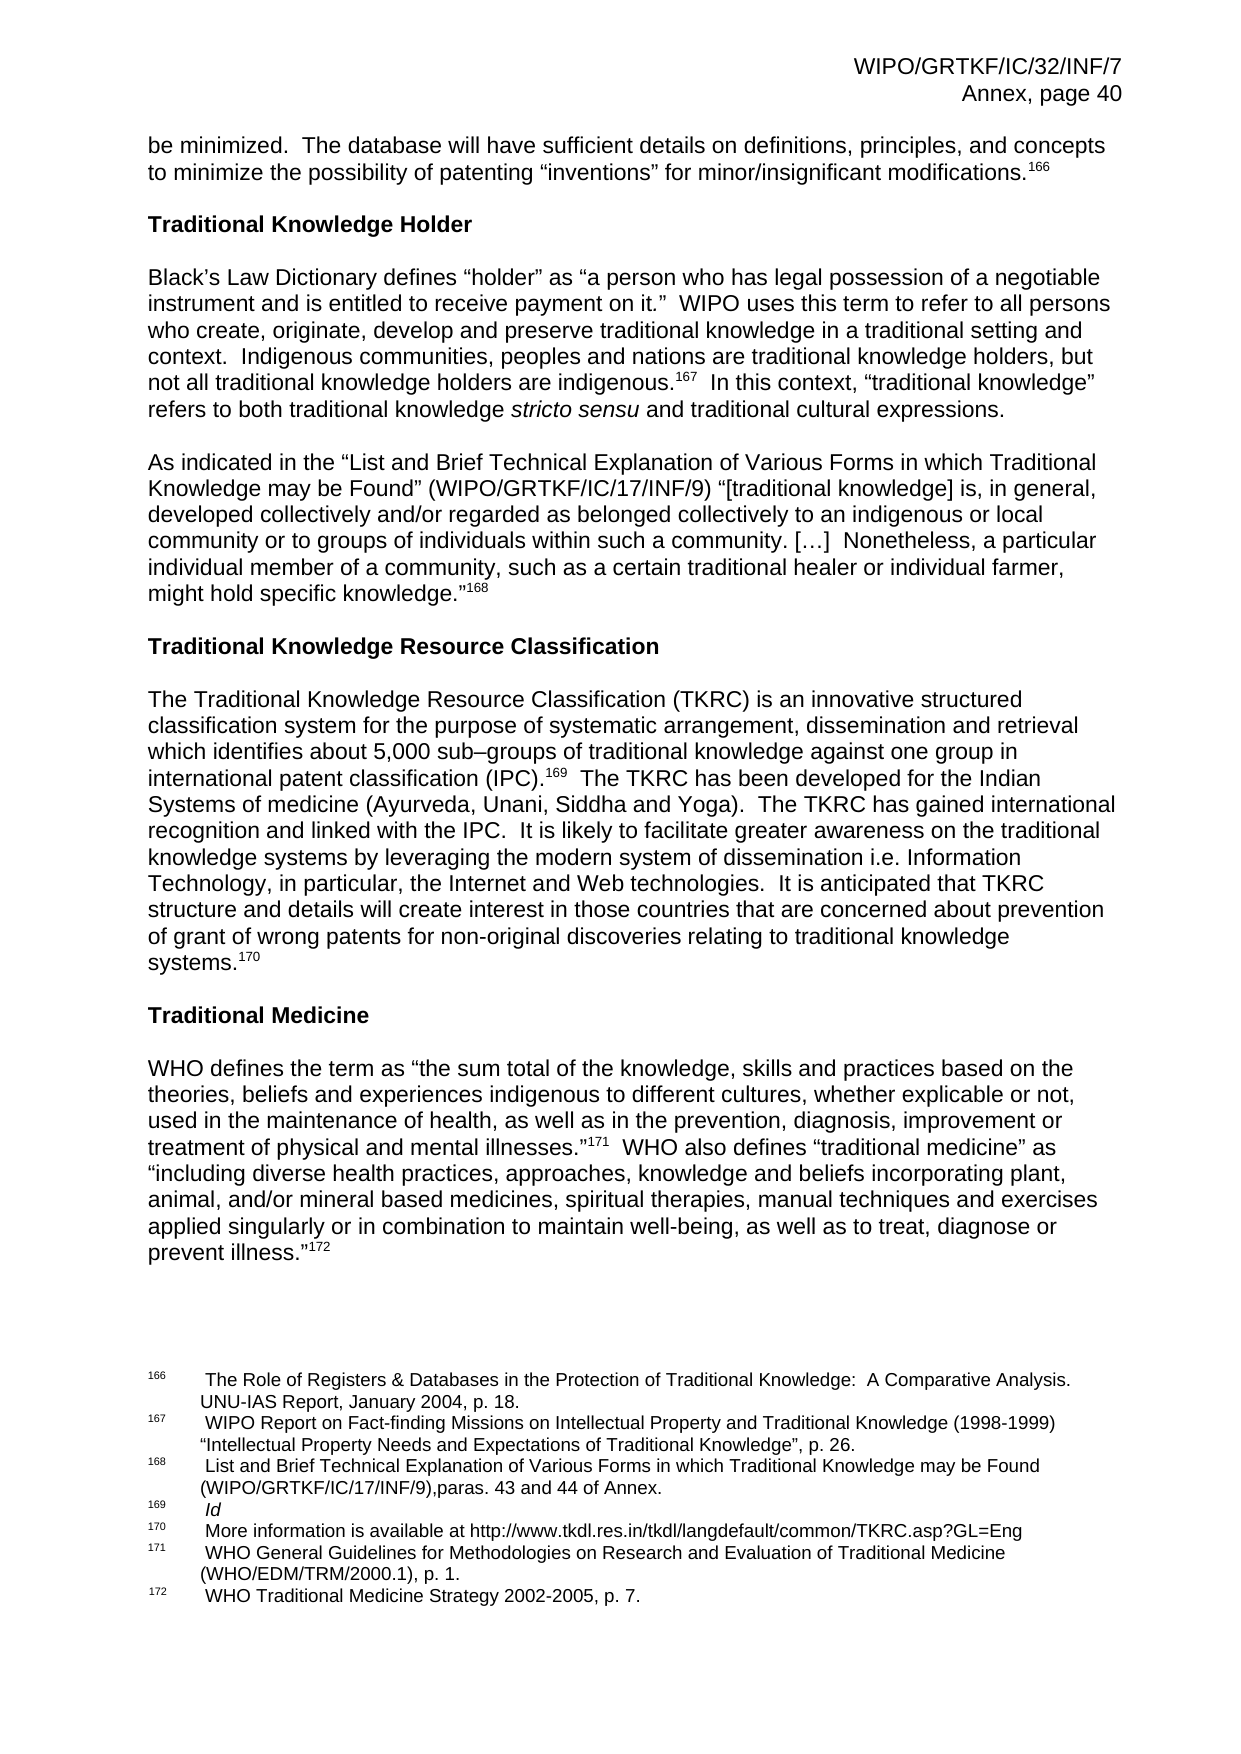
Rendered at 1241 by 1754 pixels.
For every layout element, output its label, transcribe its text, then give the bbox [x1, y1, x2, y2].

text Traditional Knowledge Holder [148, 211, 1122, 238]
text Traditional Knowledge Resource Classification [148, 633, 1122, 659]
text The Traditional Knowledge Resource Classification (TKRC) is an innovative structured classification system for the purpose of systematic arrangement, dissemination and retrieval which identifies about 5,000 sub–groups of traditional knowledge against one group in international patent classification (IPC). The TKRC has been developed for the Indian Systems of medicine (Ayurveda, Unani, Siddha and Yoga). The TKRC has gained international recognition and linked with the IPC. It is likely to facilitate greater awareness on the traditional knowledge systems by leveraging the modern system of dissemination i.e. Information Technology, in particular, the Internet and Web technologies. It is anticipated that TKRC structure and details will create interest in those countries that are concerned about prevention of grant of wrong patents for non-original discoveries relating to traditional knowledge systems. [148, 686, 1122, 976]
text WHO defines the term as “the sum total of the knowledge, skills and practices based on the theories, beliefs and experiences indigenous to different cultures, whether explicable or not, used in the maintenance of health, as well as in the prevention, diagnosis, improvement or treatment of physical and mental illnesses.” WHO also defines “traditional medicine” as “including diverse health practices, approaches, knowledge and beliefs incorporating plant, animal, and/or mineral based medicines, spiritual therapies, manual techniques and exercises applied singularly or in combination to maintain well-being, as well as to treat, diagnose or prevent illness.” [148, 1054, 1122, 1265]
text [148, 132, 1122, 185]
text As indicated in the “List and Brief Technical Explanation of Various Forms in which Traditional Knowledge may be Found” (WIPO/GRTKF/IC/17/INF/9) “[traditional knowledge] is, in general, developed collectively and/or regarded as belonged collectively to an indigenous or local community or to groups of individuals within such a community. […] Nonetheless, a particular individual member of a community, such as a certain traditional healer or individual farmer, might hold specific knowledge.” [148, 448, 1122, 607]
text Black’s Law Dictionary defines “holder” as “a person who has legal possession of a negotiable instrument and is entitled to receive payment on it.” WIPO uses this term to refer to all persons who create, originate, develop and preserve traditional knowledge in a traditional setting and context. Indigenous communities, peoples and nations are traditional knowledge holders, but not all traditional knowledge holders are indigenous. In this context, “traditional knowledge” refers to both traditional knowledge stricto sensu and traditional cultural expressions. [148, 264, 1122, 422]
text Traditional Medicine [148, 1002, 1122, 1028]
